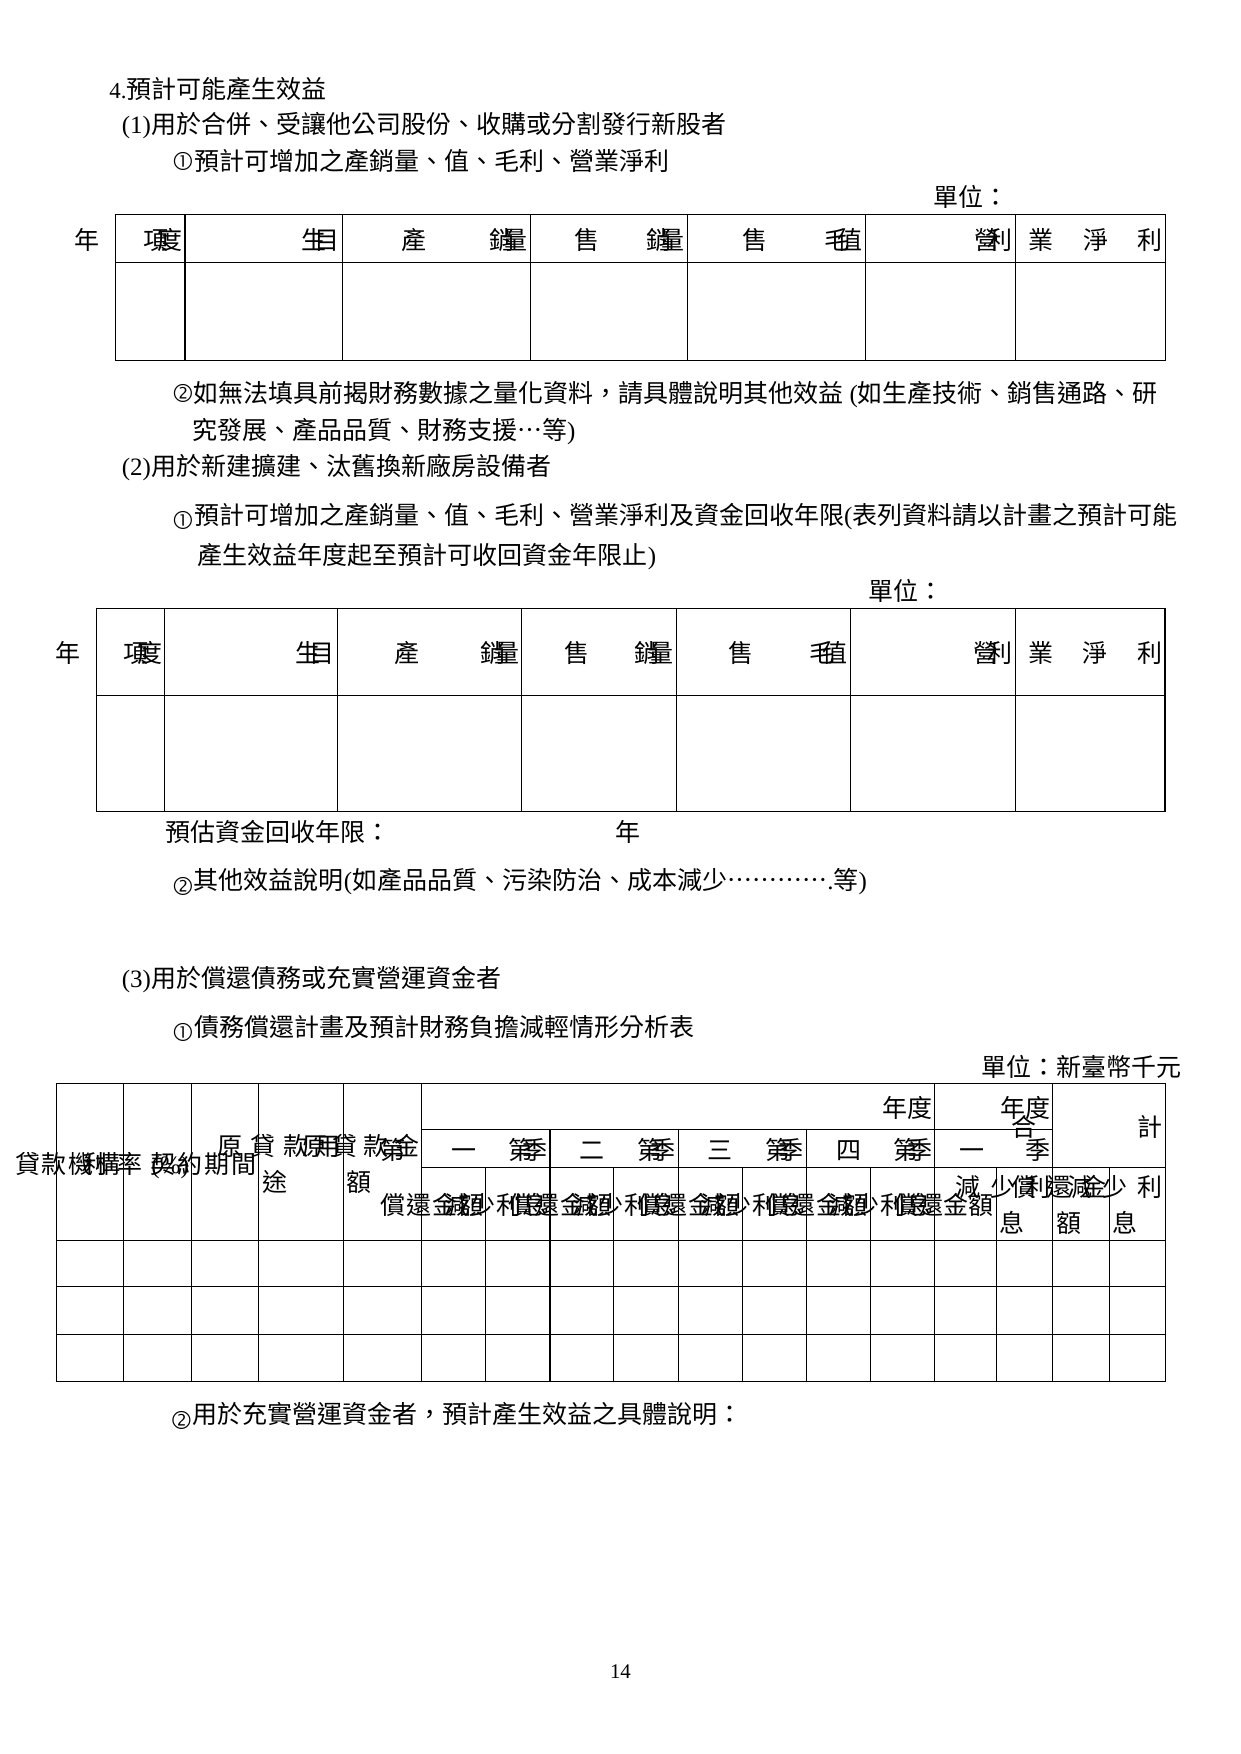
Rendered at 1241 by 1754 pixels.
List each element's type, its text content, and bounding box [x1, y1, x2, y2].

table_cell 第一季 [935, 1130, 1052, 1167]
table_cell [192, 1335, 258, 1381]
table_cell [522, 696, 676, 811]
table_cell [259, 1287, 343, 1334]
table_cell [1016, 263, 1165, 360]
table_cell [344, 1335, 421, 1381]
table_cell 償還金額 [935, 1168, 996, 1240]
table_header 利率(%) [124, 1084, 191, 1240]
table_header 合計 [1053, 1084, 1165, 1167]
list 用於合併、受讓他公司股份、收購或分割發行新股者 [122, 105, 1181, 141]
text 預估資金回收年限： 年 [165, 812, 1181, 848]
table_cell [124, 1335, 191, 1381]
table_cell [935, 1287, 996, 1334]
table_cell [807, 1335, 870, 1381]
table_header 年度 [935, 1084, 1052, 1129]
table_header 項目 [165, 609, 337, 695]
table_cell [614, 1287, 678, 1334]
table_cell [97, 696, 164, 811]
table_cell [614, 1335, 678, 1381]
table_cell [486, 1287, 549, 1334]
table_header 年度 [116, 215, 184, 262]
table_cell [743, 1335, 806, 1381]
table_cell [192, 1241, 258, 1286]
text 如無法填具前揭財務數據之量化資料，請具體說明其他效益 (如生產技術、銷售通路、研究發展、產品品質、財務支援…等) [172, 374, 1181, 446]
text 單位：新臺幣千元 [109, 1047, 1181, 1083]
table_cell [679, 1241, 742, 1286]
table_cell 第三季 [679, 1130, 806, 1167]
table_cell [259, 1335, 343, 1381]
table_cell [871, 1335, 934, 1381]
table_cell [165, 696, 337, 811]
text 預計可增加之產銷量、值、毛利、營業淨利 [172, 141, 1181, 177]
text 其他效益說明(如產品品質、污染防治、成本減少………….等) [172, 861, 1181, 901]
text 用於充實營運資金者，預計產生效益之具體說明： [170, 1395, 1181, 1435]
table_cell [57, 1241, 123, 1286]
table_cell [57, 1287, 123, 1334]
table_cell [1110, 1335, 1165, 1381]
table_cell [997, 1287, 1052, 1334]
table_cell 第四季 [807, 1130, 934, 1167]
table_header 毛利 [866, 215, 1015, 262]
text 單位： [933, 177, 1131, 214]
table_cell [935, 1335, 996, 1381]
table_cell [344, 1241, 421, 1286]
table_cell 第二季 [551, 1130, 678, 1167]
table_cell [186, 263, 342, 360]
text 債務償還計畫及預計財務負擔減輕情形分析表 [172, 1007, 1181, 1047]
table_cell [851, 696, 1015, 811]
table_header 營業淨利 [1016, 215, 1165, 262]
table_cell 減少利息 [743, 1168, 806, 1240]
table_cell [807, 1241, 870, 1286]
table_header 貸款機構 [57, 1084, 123, 1240]
table_header 年度 [97, 609, 164, 695]
table_cell [935, 1241, 996, 1286]
table_cell [551, 1335, 613, 1381]
table_cell [551, 1287, 613, 1334]
table_header 生產量 [343, 215, 530, 262]
table_cell [1053, 1287, 1109, 1334]
table_cell [124, 1287, 191, 1334]
table_cell 減少利息 [486, 1168, 549, 1240]
table_cell [871, 1287, 934, 1334]
table_cell [344, 1287, 421, 1334]
table_cell [486, 1241, 549, 1286]
table_cell [871, 1241, 934, 1286]
table_cell [1110, 1241, 1165, 1286]
text 4.預計可能產生效益 [109, 72, 1181, 105]
table_header 銷售量 [531, 215, 687, 262]
table_cell [192, 1287, 258, 1334]
table_cell 減少利息 [614, 1168, 678, 1240]
table_header 銷售值 [688, 215, 865, 262]
table_cell [1053, 1335, 1109, 1381]
table_cell [997, 1241, 1052, 1286]
table_header 年度 [422, 1084, 934, 1129]
table_cell 償還金額 [679, 1168, 742, 1240]
table_cell [422, 1335, 485, 1381]
table_header 項目 [186, 215, 342, 262]
table_header 原貸款用途 [259, 1084, 343, 1240]
table_cell [1110, 1287, 1165, 1334]
table_cell [422, 1241, 485, 1286]
table_cell [743, 1287, 806, 1334]
table_header 原貸款金額 [344, 1084, 421, 1240]
table_cell 償還金額 [551, 1168, 613, 1240]
table_cell [422, 1287, 485, 1334]
list 用於新建擴建、汰舊換新廠房設備者 [122, 446, 1181, 483]
table_cell [343, 263, 530, 360]
table_cell [338, 696, 521, 811]
table_cell 第一季 [422, 1130, 549, 1167]
table_header 營業淨利 [1016, 609, 1164, 695]
table_cell 減少利息 [871, 1168, 934, 1240]
table_cell [807, 1287, 870, 1334]
table_cell [743, 1241, 806, 1286]
table_cell [866, 263, 1015, 360]
table_cell [486, 1335, 549, 1381]
table_cell 償還金額 [1053, 1168, 1109, 1240]
table_cell [679, 1335, 742, 1381]
table_cell [57, 1335, 123, 1381]
table_cell [677, 696, 850, 811]
table_header 銷售值 [677, 609, 850, 695]
table_cell [1053, 1241, 1109, 1286]
table_cell 償還金額 [422, 1168, 485, 1240]
table_cell [1016, 696, 1164, 811]
table_cell [997, 1335, 1052, 1381]
table_cell [116, 263, 184, 360]
table_header 銷售量 [522, 609, 676, 695]
table_cell [614, 1241, 678, 1286]
table_header 生產量 [338, 609, 521, 695]
table_header 契約期間 [192, 1084, 258, 1240]
text 單位： [194, 571, 1181, 608]
text 預計可增加之產銷量、值、毛利、營業淨利及資金回收年限(表列資料請以計畫之預計可能產生效益年度起至預計可收回資金年限止) [172, 495, 1181, 571]
table_cell [259, 1241, 343, 1286]
table_cell [531, 263, 687, 360]
list 用於償還債務或充實營運資金者 [122, 958, 1181, 994]
table_cell [551, 1241, 613, 1286]
table_cell 減少利息 [1110, 1168, 1165, 1240]
table_cell [688, 263, 865, 360]
table_cell [124, 1241, 191, 1286]
table_cell 償還金額 [807, 1168, 870, 1240]
table_cell [679, 1287, 742, 1334]
table_header 毛利 [851, 609, 1015, 695]
table_cell 減少利息 [997, 1168, 1052, 1240]
